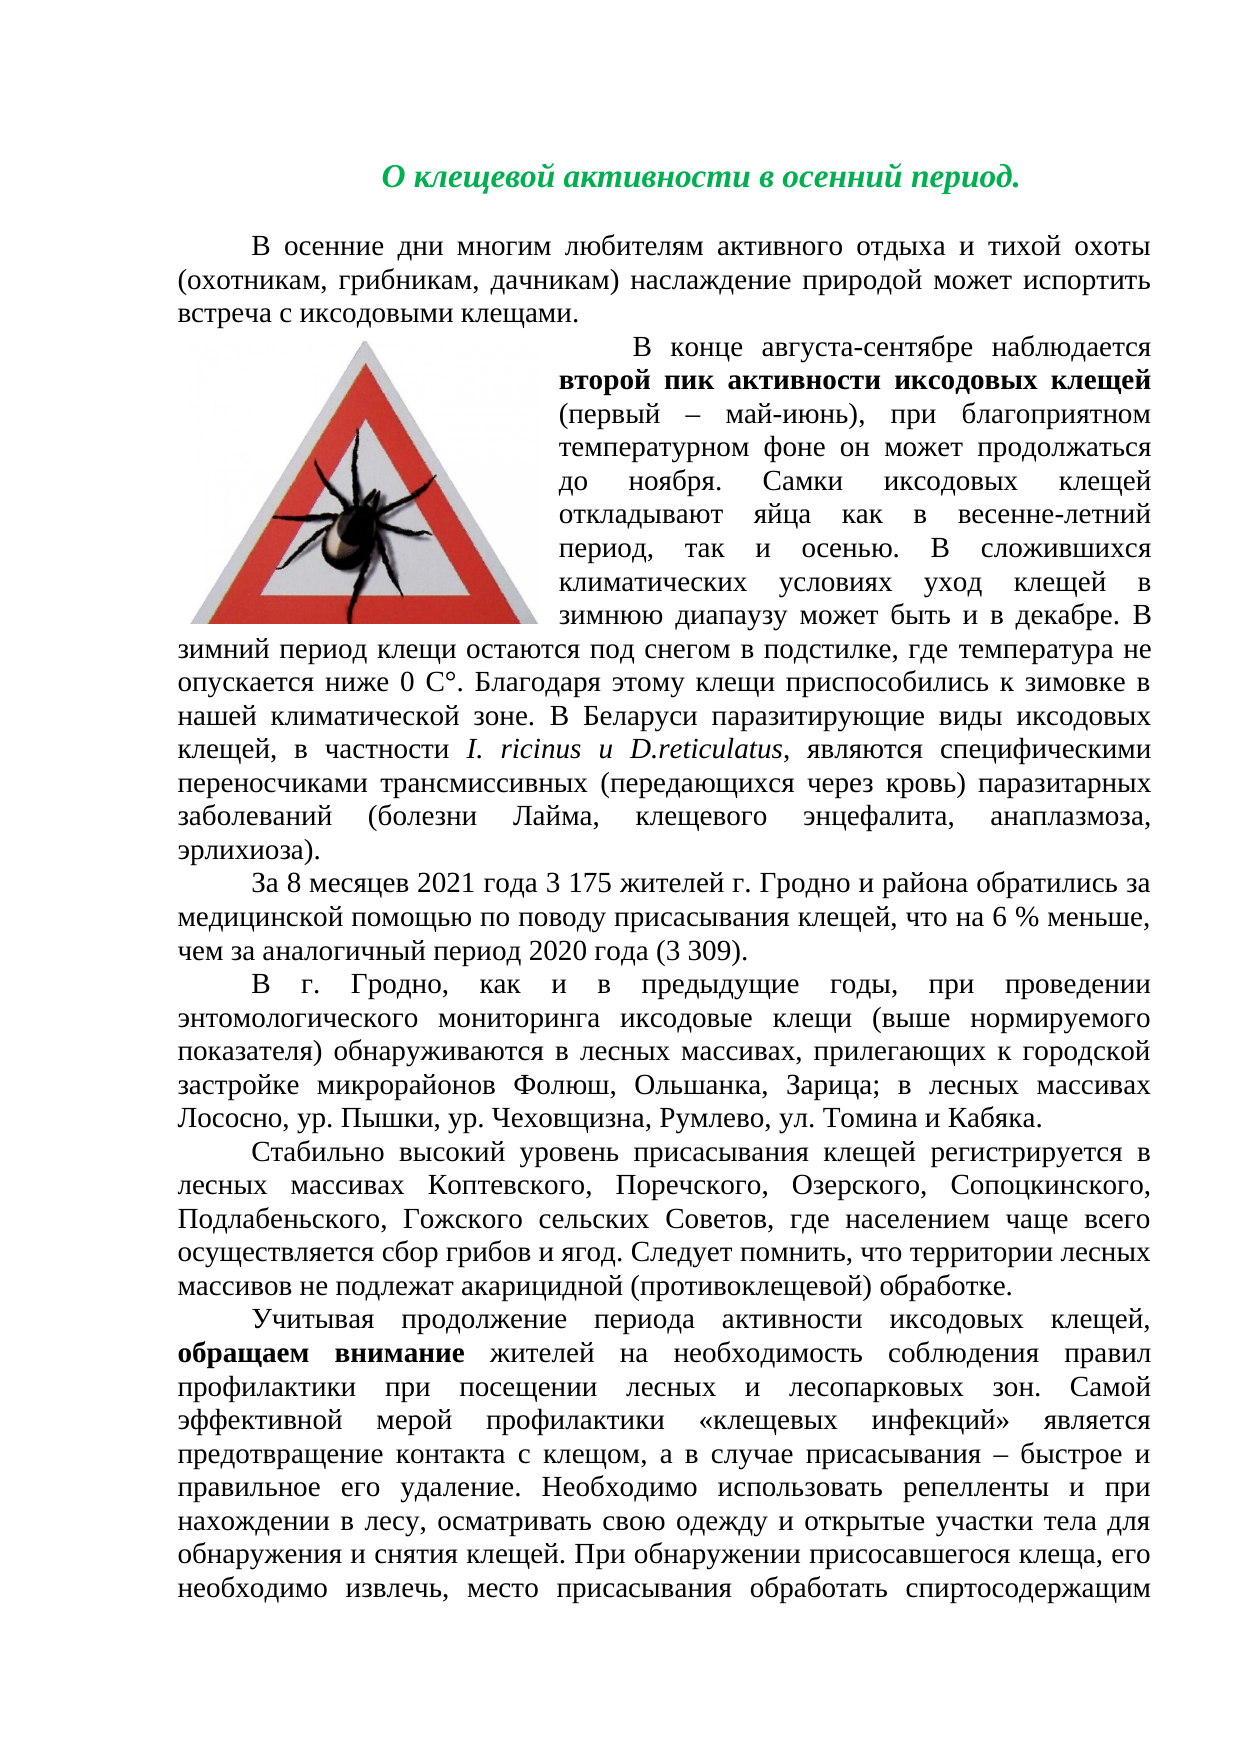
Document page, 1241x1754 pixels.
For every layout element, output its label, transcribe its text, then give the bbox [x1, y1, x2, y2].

text В г. Гродно, как и в предыдущие годы, при проведении энтомологического мониторинга иксодовые клещи (выше нормируемого показателя) обнаруживаются в лесных массивах, прилегающих к городской застройке микрорайонов Фолюш, Ольшанка, Зарица; в лесных массивах Лососно, ур. Пышки, ур. Чеховщизна, Румлево, ул. Томина и Кабяка. [177, 966, 1152, 1134]
text В осенние дни многим любителям активного отдыха и тихой охоты (охотникам, грибникам, дачникам) наслаждение природой может испортить встреча с иксодовыми клещами. [177, 228, 1152, 329]
text За 8 месяцев 2021 года 3 175 жителей г. Гродно и района обратились за медицинской помощью по поводу присасывания клещей, что на 6 % меньше, чем за аналогичный период 2020 года (3 309). [177, 866, 1152, 966]
text О клещевой активности в осенний период. [177, 156, 1152, 195]
picture [186, 341, 540, 623]
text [177, 1302, 1152, 1603]
text В конце августа-сентябре наблюдается второй пик активности иксодовых клещей (первый – май-июнь), при благоприятном температурном фоне он может продолжаться до ноября. Самки иксодовых клещей откладывают яйца как в весенне-летний период, так и осенью. В сложившихся климатических условиях уход клещей в зимнюю диапаузу может быть и в декабре. В зимний период клещи остаются под снегом в подстилке, где температура не опускается ниже 0 С°. Благодаря этому клещи приспособились к зимовке в нашей климатической зоне. В Беларуси паразитирующие виды иксодовых клещей, в частности I. ricinus и D.reticulatus, являются специфическими переносчиками трансмиссивных (передающихся через кровь) паразитарных заболеваний (болезни Лайма, клещевого энцефалита, анаплазмоза, эрлихиоза). [177, 329, 1152, 866]
text Стабильно высокий уровень присасывания клещей регистрируется в лесных массивах Коптевского, Поречского, Озерского, Сопоцкинского, Подлабеньского, Гожского сельских Советов, где населением чаще всего осуществляется сбор грибов и ягод. Следует помнить, что территории лесных массивов не подлежат акарицидной (противоклещевой) обработке. [177, 1134, 1152, 1302]
